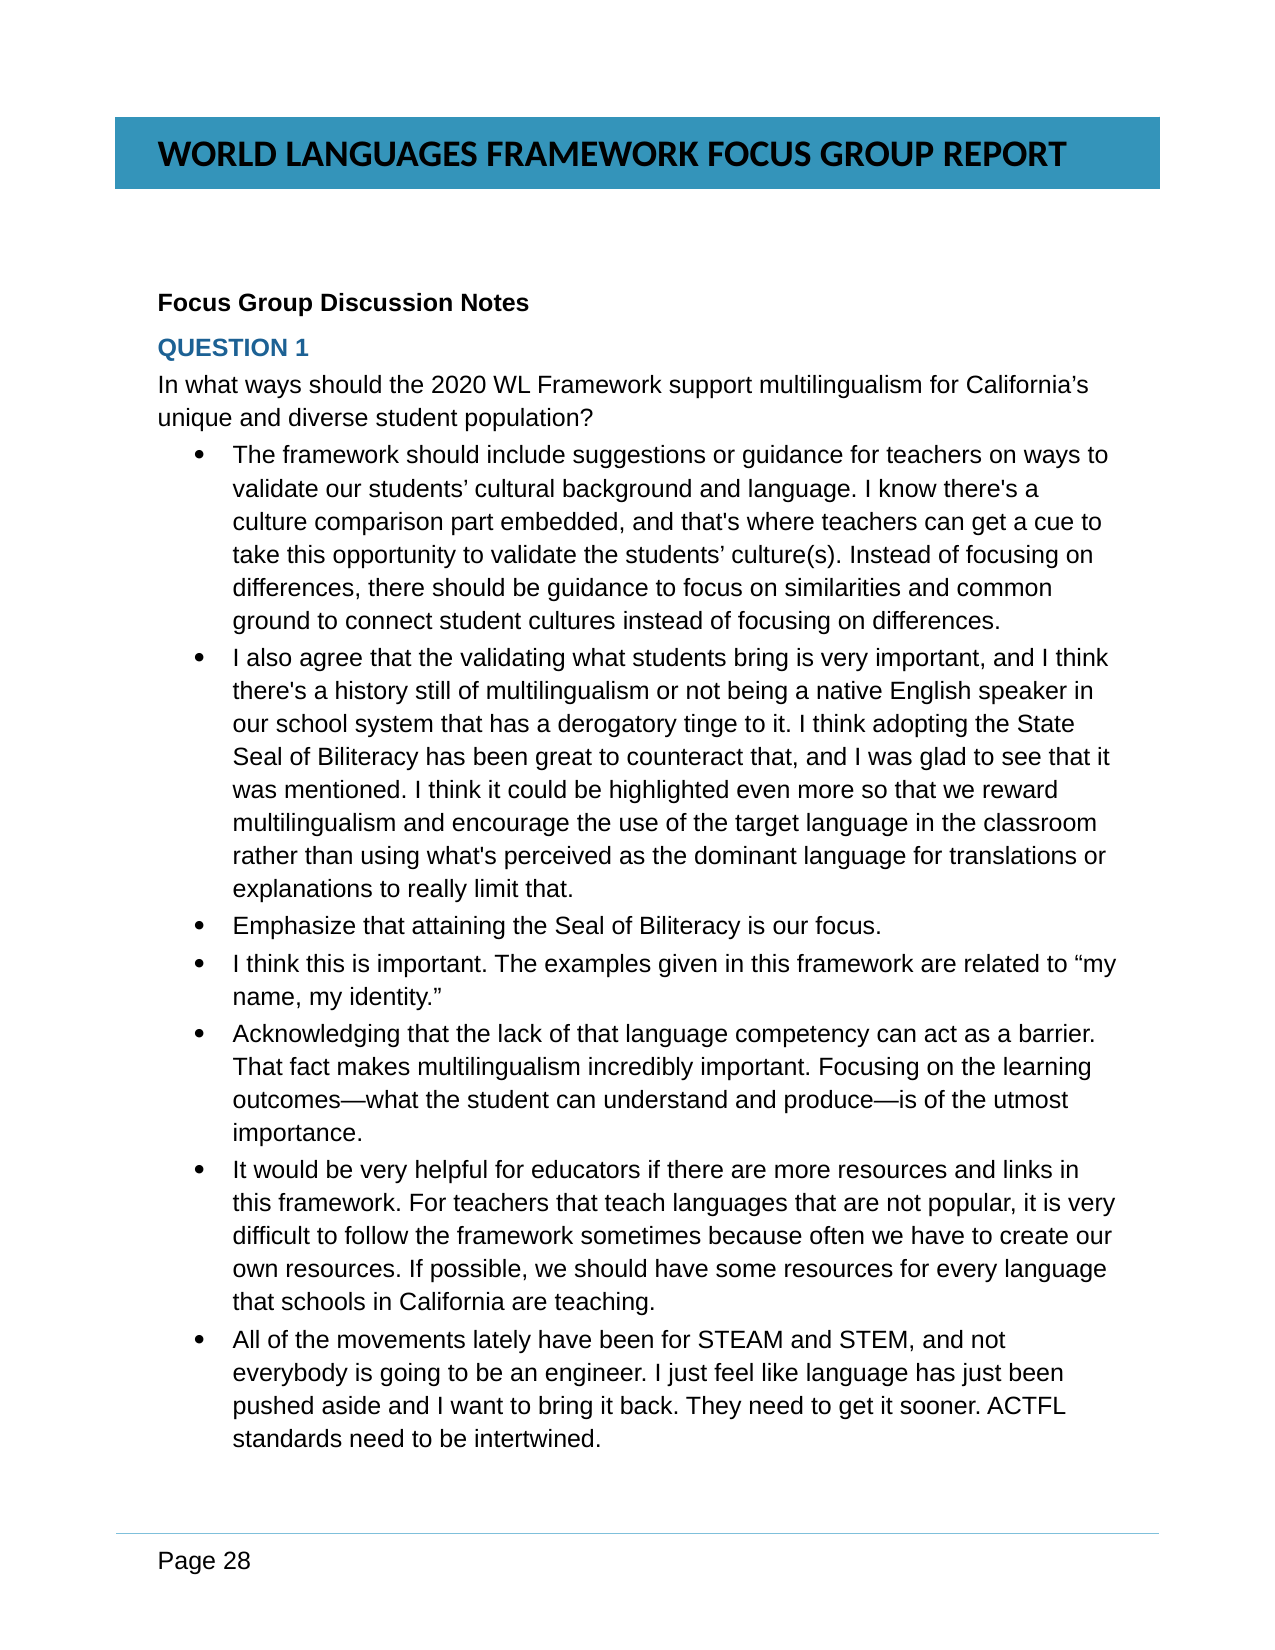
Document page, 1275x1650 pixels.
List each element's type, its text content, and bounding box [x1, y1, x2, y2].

list I think this is important. The examples given in this framework are related to “my name, my identity.” [195, 948, 1117, 1010]
list Emphasize that attaining the Seal of Biliteracy is our focus. [195, 911, 1117, 940]
list Acknowledging that the lack of that language competency can act as a barrier. That fact makes multilingualism incredibly important. Focusing on the learning outcomes—what the student can understand and produce—is of the utmost importance. [195, 1019, 1117, 1147]
list In what ways should the 2020 WL Framework support multilingualism for California’s unique and diverse student population? [157, 370, 1117, 432]
list QUESTION 1 [157, 333, 1117, 362]
list The framework should include suggestions or guidance for teachers on ways to validate our students’ cultural background and language. I know there's a culture comparison part embedded, and that's where teachers can get a cue to take this opportunity to validate the students’ culture(s). Instead of focusing on differences, there should be guidance to focus on similarities and common ground to connect student cultures instead of focusing on differences. [195, 440, 1117, 634]
list It would be very helpful for educators if there are more resources and links in this framework. For teachers that teach languages that are not popular, it is very difficult to follow the framework sometimes because often we have to create our own resources. If possible, we should have some resources for every language that schools in California are teaching. [195, 1155, 1117, 1316]
list I also agree that the validating what students bring is very important, and I think there's a history still of multilingualism or not being a native English speaker in our school system that has a derogatory tinge to it. I think adopting the State Seal of Biliteracy has been great to counteract that, and I was glad to see that it was mentioned. I think it could be highlighted even more so that we reward multilingualism and encourage the use of the target language in the classroom rather than using what's perceived as the dominant language for translations or explanations to really limit that. [195, 643, 1117, 903]
subtitle Focus Group Discussion Notes [157, 287, 1117, 316]
list All of the movements lately have been for STEAM and STEM, and not everybody is going to be an engineer. I just feel like language has just been pushed aside and I want to bring it back. They need to get it sooner. ACTFL standards need to be intertwined. [195, 1324, 1117, 1452]
